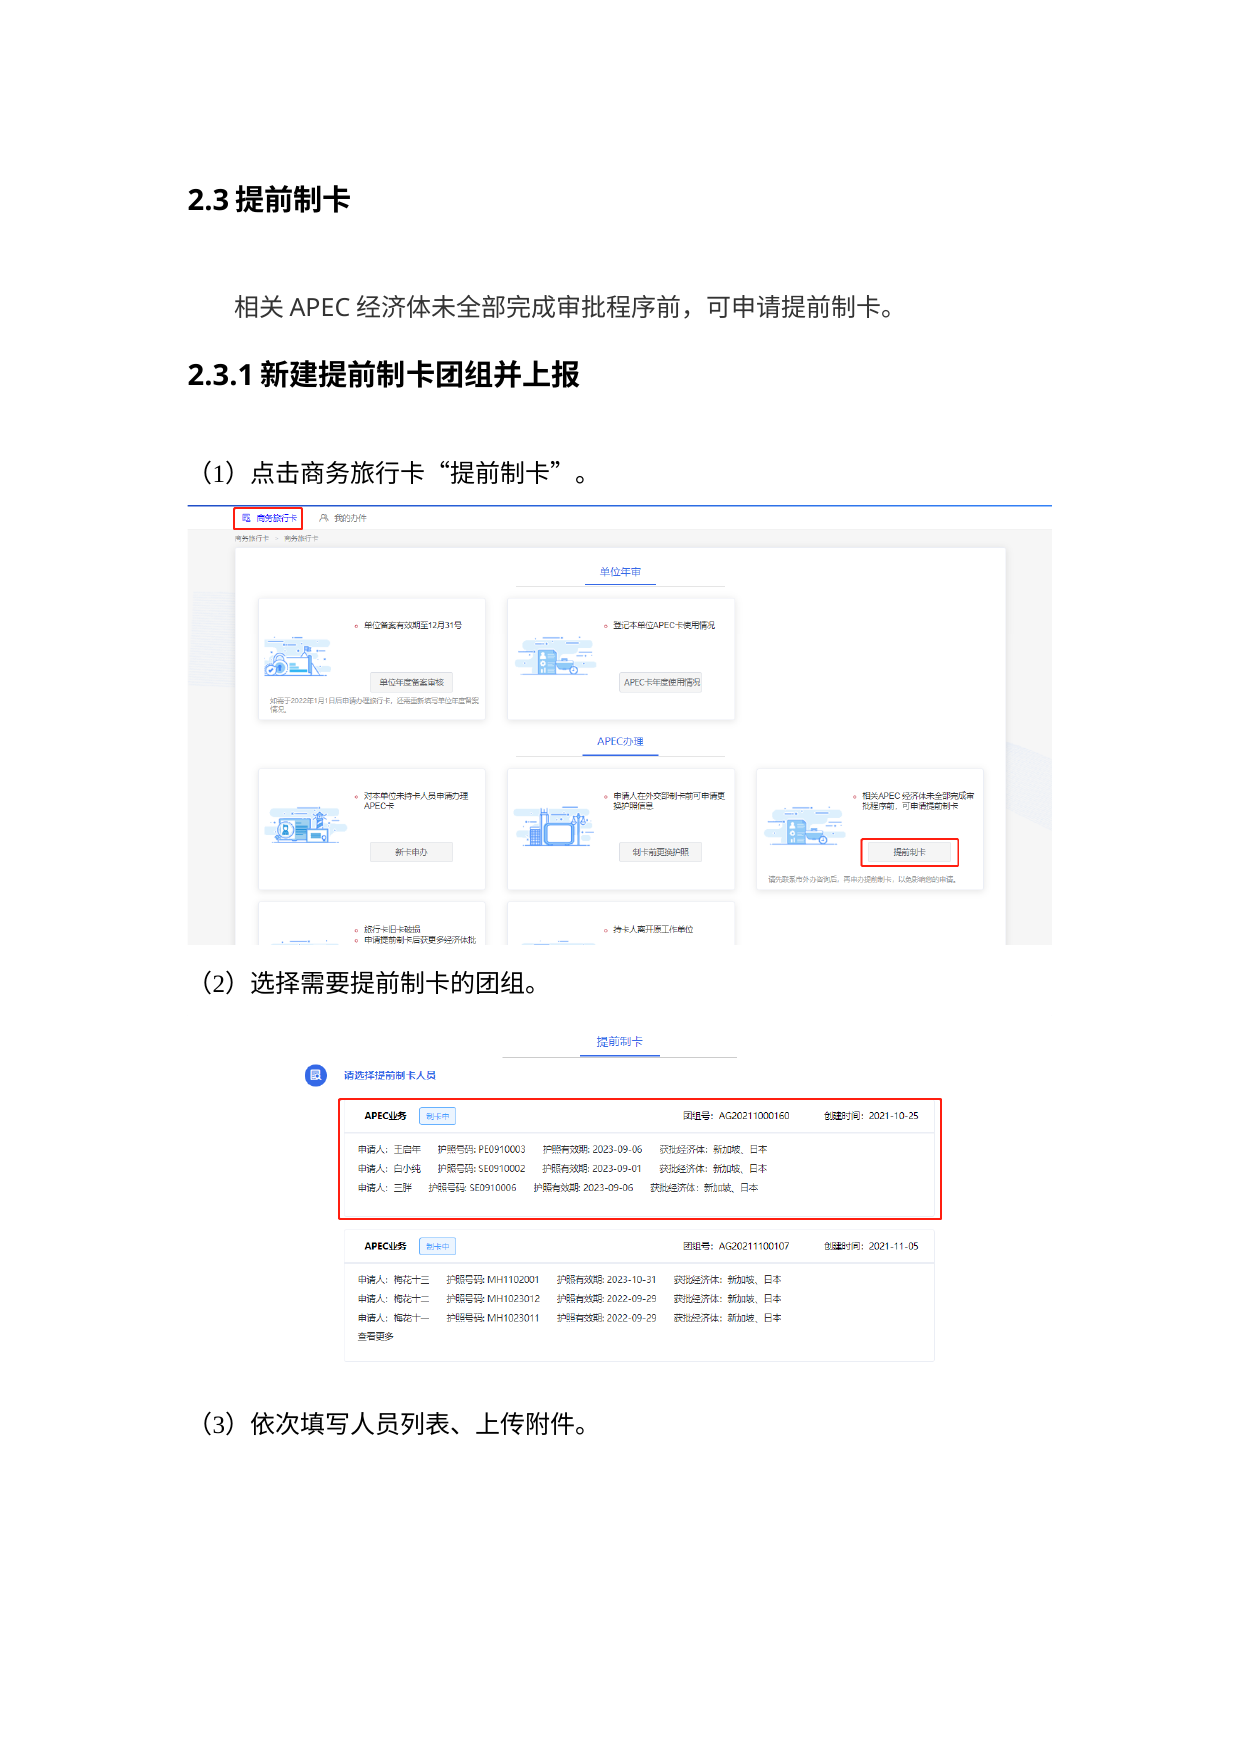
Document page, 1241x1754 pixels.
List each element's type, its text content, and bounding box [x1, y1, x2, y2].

picture [187, 1015, 1052, 1373]
list 选择需要提前制卡的团组。 [187, 947, 1053, 1015]
text 相关APEC 经济体未全部完成审批程序前，可申请提前制卡。 [191, 271, 1053, 339]
picture [187, 505, 1052, 945]
subtitle 2.3.1新建提前制卡团组并上报 [187, 339, 1053, 407]
list 依次填写人员列表、上传附件。 [187, 1389, 1053, 1457]
list 点击商务旅行卡“提前制卡”。 [187, 438, 1053, 506]
subtitle 2.3提前制卡 [187, 164, 1053, 232]
